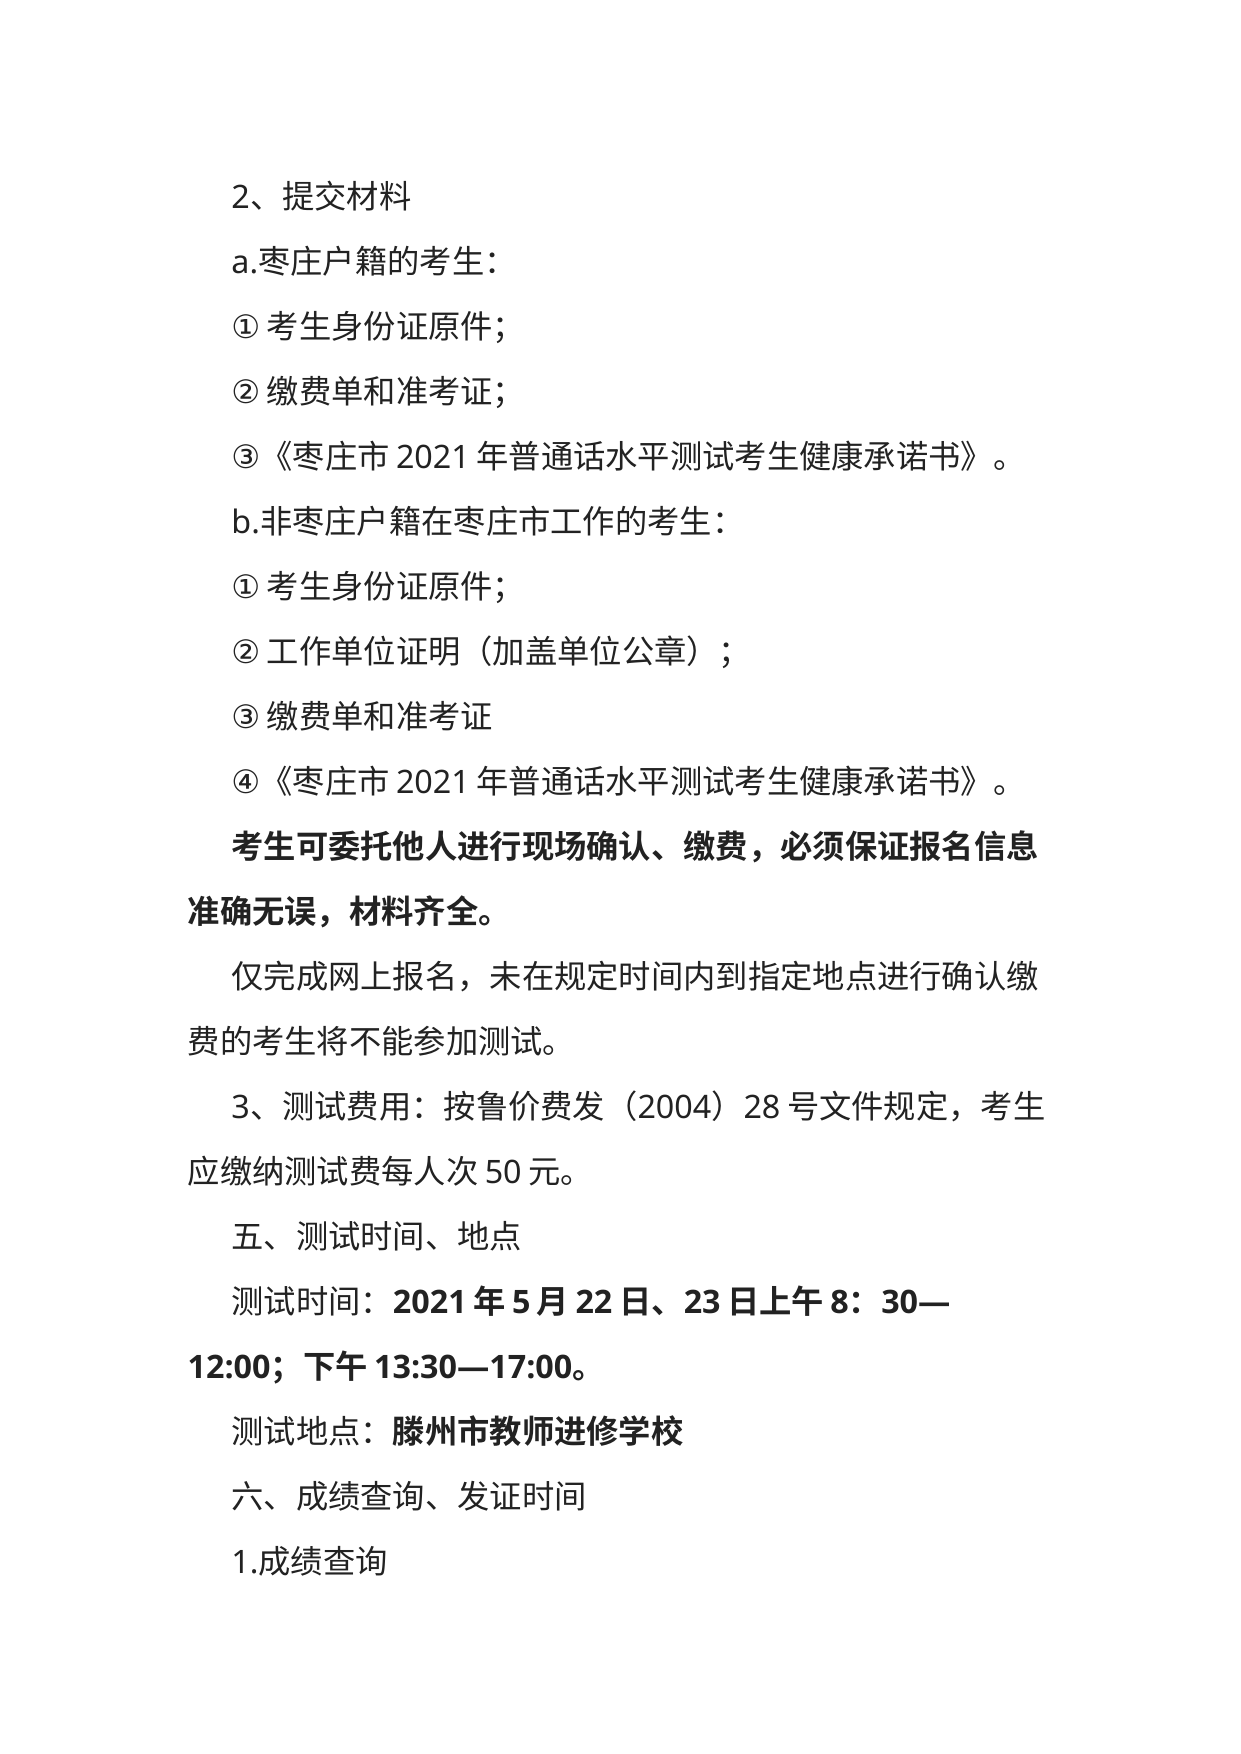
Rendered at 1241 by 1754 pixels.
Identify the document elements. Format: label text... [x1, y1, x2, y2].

text 测试地点：滕州市教师进修学校 [187, 1397, 1053, 1462]
text a.枣庄户籍的考生： [187, 227, 1053, 292]
text ③缴费单和准考证 [187, 682, 1053, 747]
text 2、提交材料 [187, 162, 1053, 227]
text 考生可委托他人进行现场确认、缴费，必须保证报名信息准确无误，材料齐全。 [187, 812, 1053, 942]
text 五、测试时间、地点 [187, 1202, 1053, 1267]
text ②工作单位证明（加盖单位公章）； [187, 617, 1053, 682]
text ①考生身份证原件； [187, 292, 1053, 357]
text ①考生身份证原件； [187, 552, 1053, 617]
text ④《枣庄市2021年普通话水平测试考生健康承诺书》。 [187, 747, 1053, 812]
text ③《枣庄市2021年普通话水平测试考生健康承诺书》。 [187, 422, 1053, 487]
text 3、测试费用：按鲁价费发（2004）28号文件规定，考生应缴纳测试费每人次50元。 [187, 1072, 1053, 1202]
text 仅完成网上报名，未在规定时间内到指定地点进行确认缴费的考生将不能参加测试。 [187, 942, 1053, 1072]
text b.非枣庄户籍在枣庄市工作的考生： [187, 487, 1053, 552]
text 1.成绩查询 [187, 1527, 1053, 1592]
text 六、成绩查询、发证时间 [187, 1462, 1053, 1527]
text 测试时间：2021年5月22日、23日上午8：30—12:00；下午13:30—17:00。 [187, 1267, 1053, 1397]
text ②缴费单和准考证； [187, 357, 1053, 422]
